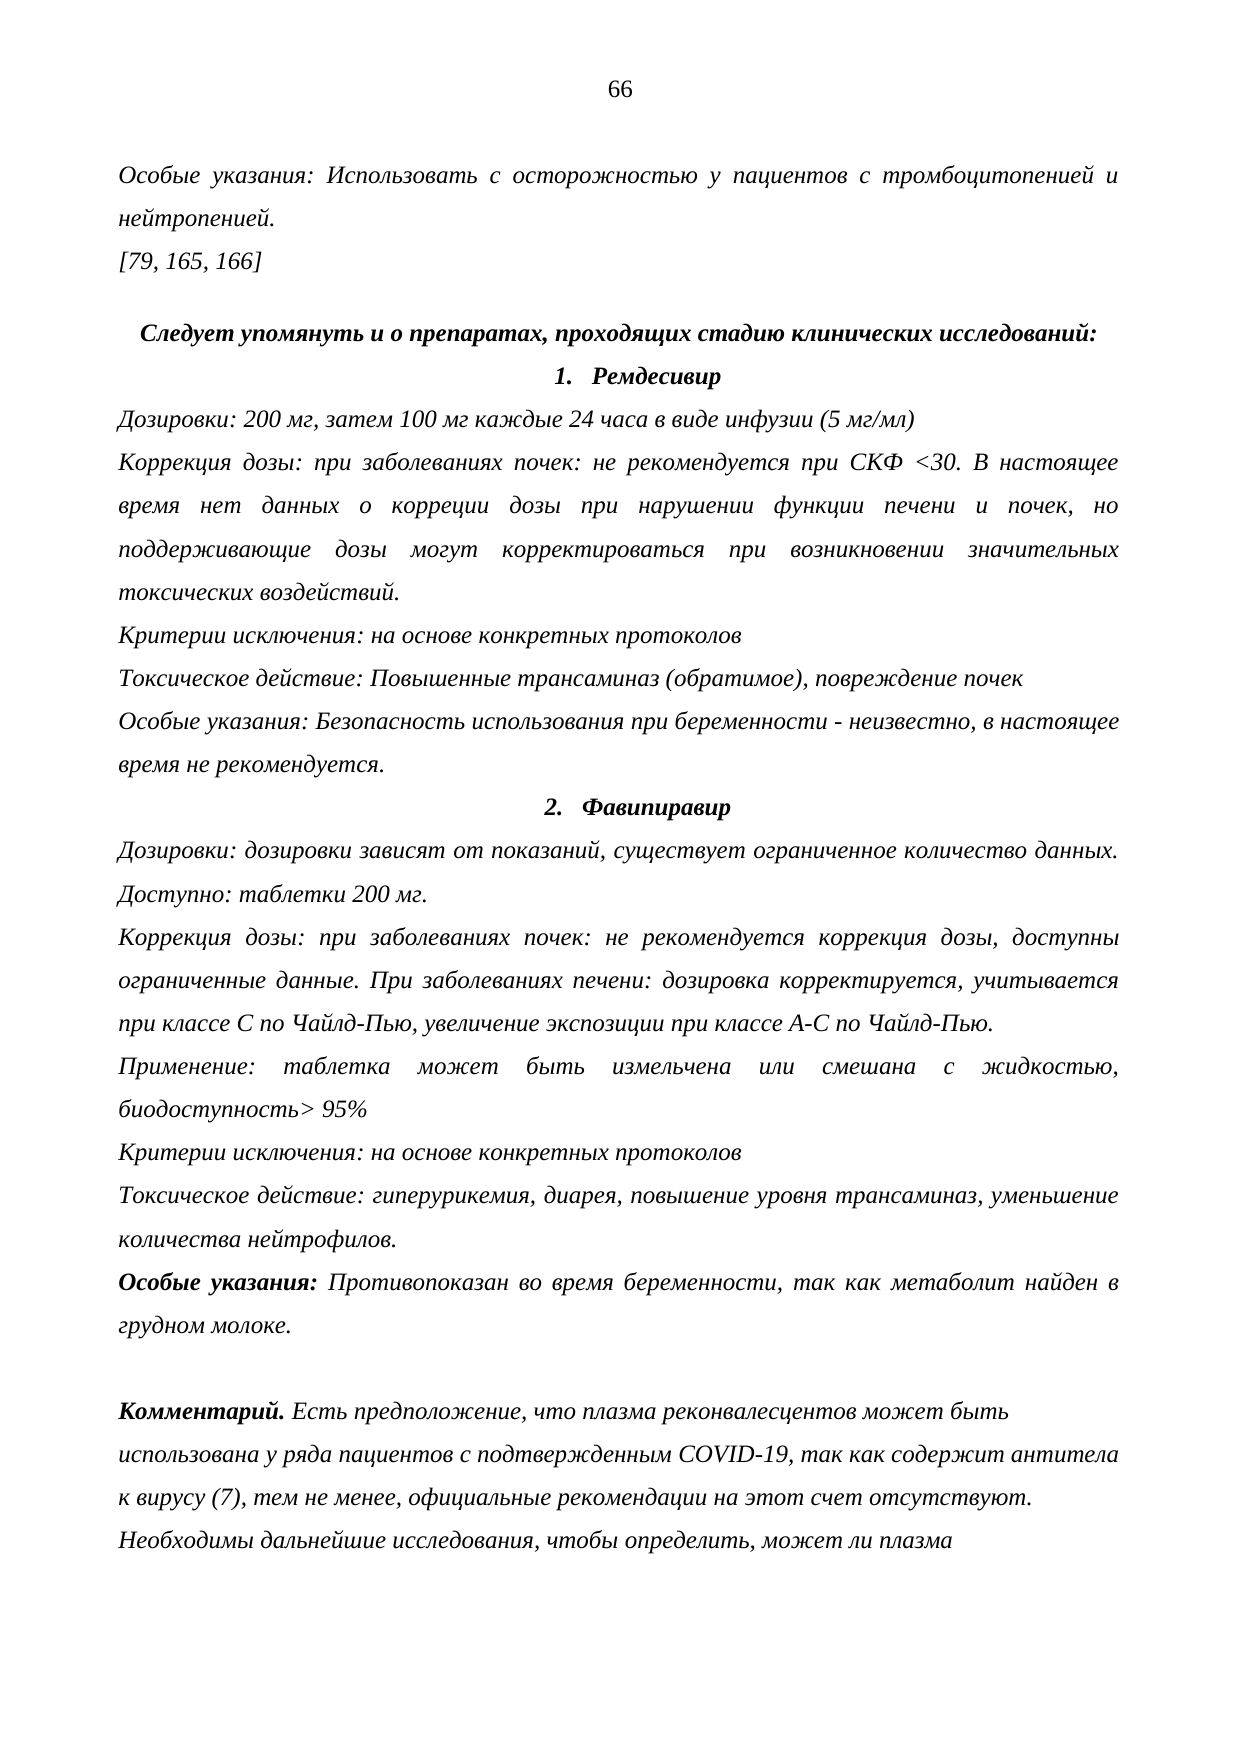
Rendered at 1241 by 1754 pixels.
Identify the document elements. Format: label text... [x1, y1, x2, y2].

text Особые указания: Противопоказан во время беременности, так как метаболит найден в грудном молоке. [118, 1267, 1122, 1339]
text Дозировки: дозировки зависят от показаний, существует ограниченное количество данных. Доступно: таблетки 200 мг. [118, 836, 1122, 907]
text Применение: таблетка может быть измельчена или смешана с жидкостью, биодоступность> 95% [118, 1051, 1122, 1123]
list Ремдесивир [156, 361, 1122, 390]
text Критерии исключения: на основе конкретных протоколов [118, 620, 1122, 649]
text Токсическое действие: Повышенные трансаминаз (обратимое), повреждение почек [118, 663, 1122, 692]
text Особые указания: Безопасность использования при беременности - неизвестно, в настоящее время не рекомендуется. [118, 706, 1122, 778]
text Следует упомянуть и о препаратах, проходящих стадию клинических исследований: [118, 318, 1122, 347]
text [118, 1396, 1122, 1554]
text Коррекция дозы: при заболеваниях почек: не рекомендуется при СКФ <30. В настоящее время нет данных о корреции дозы при нарушении функции печени и почек, но поддерживающие дозы могут корректироваться при возникновении значительных токсических воздействий. [118, 447, 1122, 606]
text [79, 165, 166] [118, 246, 1122, 275]
text Дозировки: 200 мг, затем 100 мг каждые 24 часа в виде инфузии (5 мг/мл) [118, 404, 1122, 433]
text Критерии исключения: на основе конкретных протоколов [118, 1137, 1122, 1166]
text Коррекция дозы: при заболеваниях почек: не рекомендуется коррекция дозы, доступны ограниченные данные. При заболеваниях печени: дозировка корректируется, учитывается при классе С по Чайлд-Пью, увеличение экспозиции при классе A-C по Чайлд-Пью. [118, 922, 1122, 1037]
list Фавипиравир [156, 792, 1122, 821]
text Токсическое действие: гиперурикемия, диарея, повышение уровня трансаминаз, уменьшение количества нейтрофилов. [118, 1181, 1122, 1252]
text Особые указания: Использовать с осторожностью у пациентов с тромбоцитопенией и нейтропенией. [118, 160, 1122, 232]
